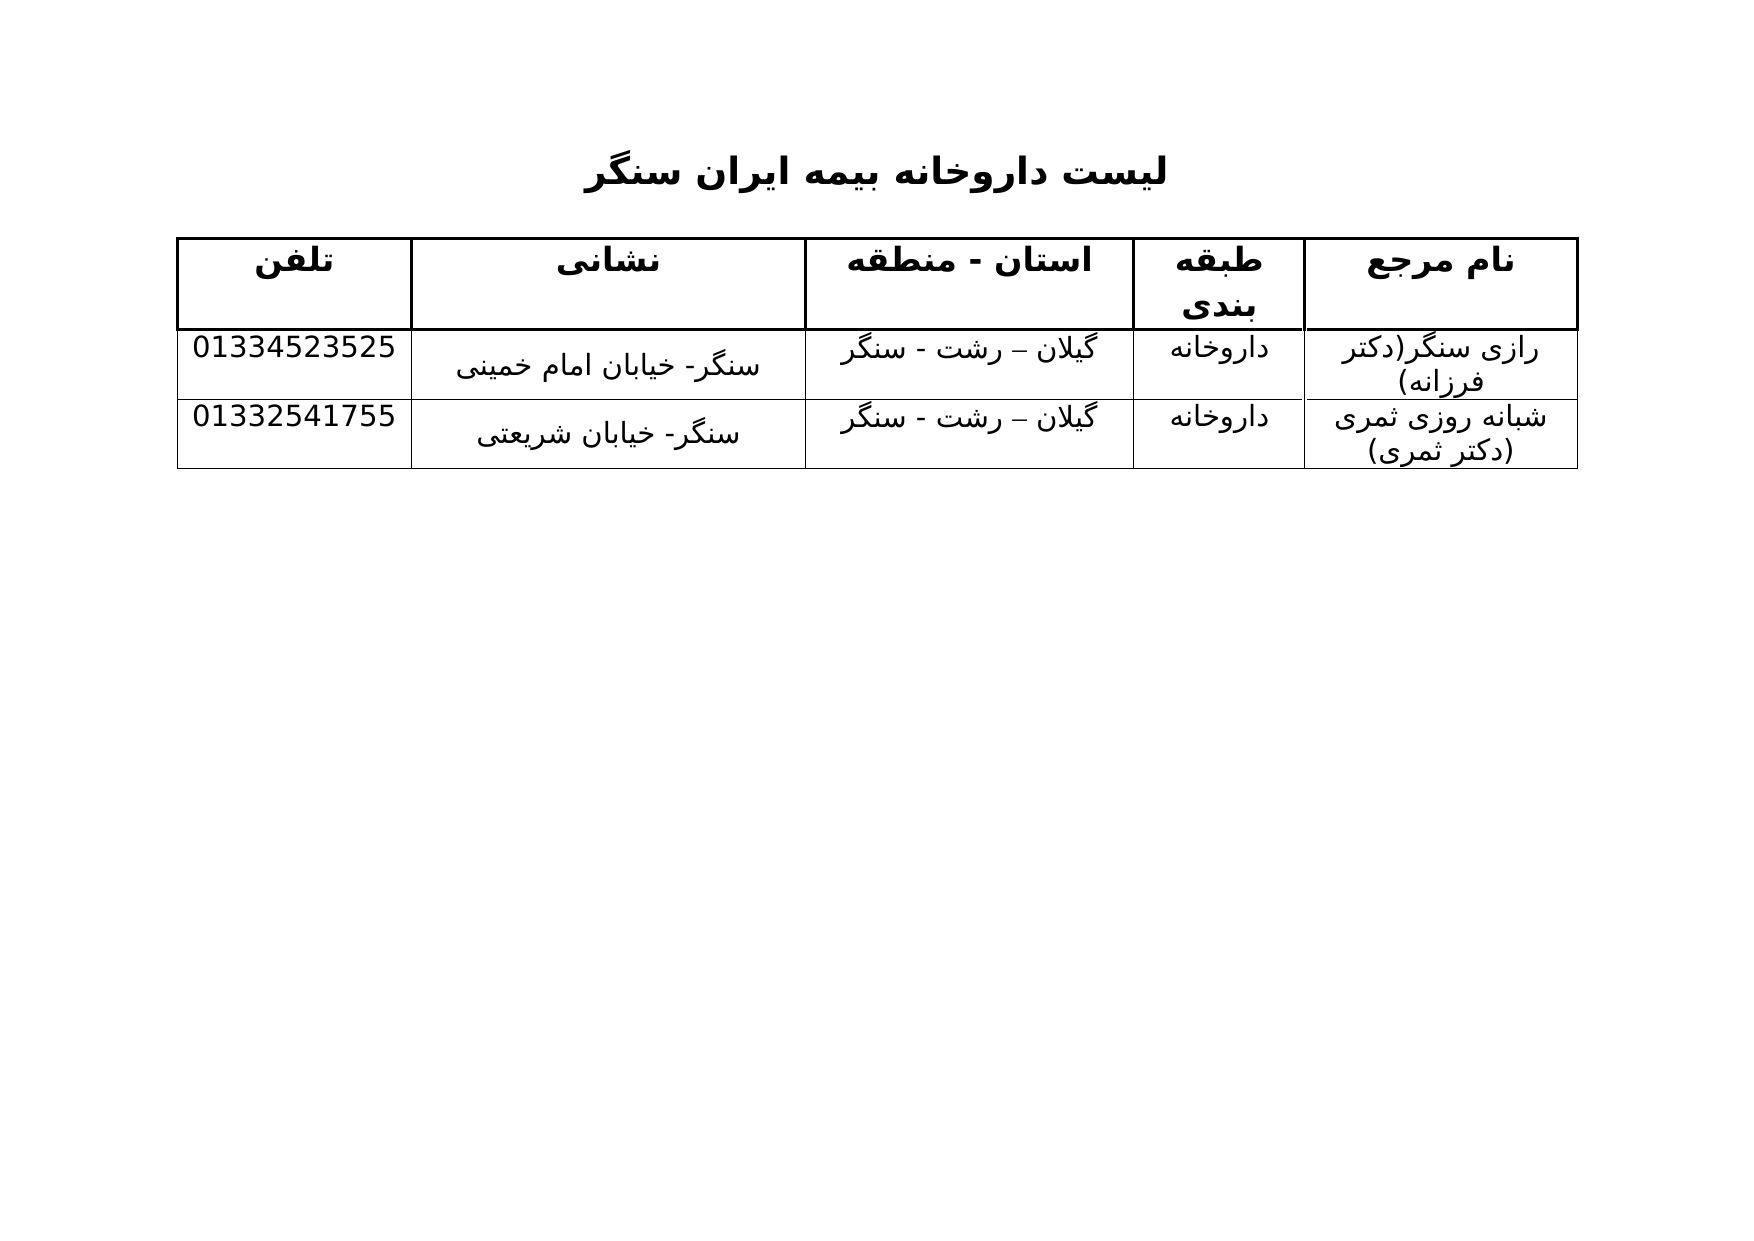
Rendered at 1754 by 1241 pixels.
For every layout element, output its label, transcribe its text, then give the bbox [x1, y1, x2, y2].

table_cell گیلان – رشت - سنگر [806, 331, 1133, 399]
table_cell سنگر- خیابان شریعتی [412, 400, 805, 468]
table_header نام مرجع [1306, 240, 1576, 328]
table_cell سنگر- خیابان امام خمینی [412, 331, 805, 399]
table_header طبقه بندی [1135, 240, 1303, 328]
table_cell شبانه روزی ثمری (دکتر ثمری) [1305, 399, 1577, 468]
text لیست داروخانه بیمه ایران سنگر [150, 150, 1604, 194]
table_cell 01334523525 [178, 331, 411, 399]
table_cell گیلان – رشت - سنگر [806, 400, 1133, 468]
table_cell داروخانه [1134, 399, 1304, 468]
table_cell داروخانه [1134, 328, 1304, 399]
table_cell 01332541755 [178, 400, 411, 468]
table_header تلفن [179, 240, 410, 328]
table_header استان - منطقه [807, 240, 1132, 328]
table_cell رازی سنگر(دکتر فرزانه) [1305, 328, 1577, 399]
table_header نشانی [413, 240, 804, 328]
